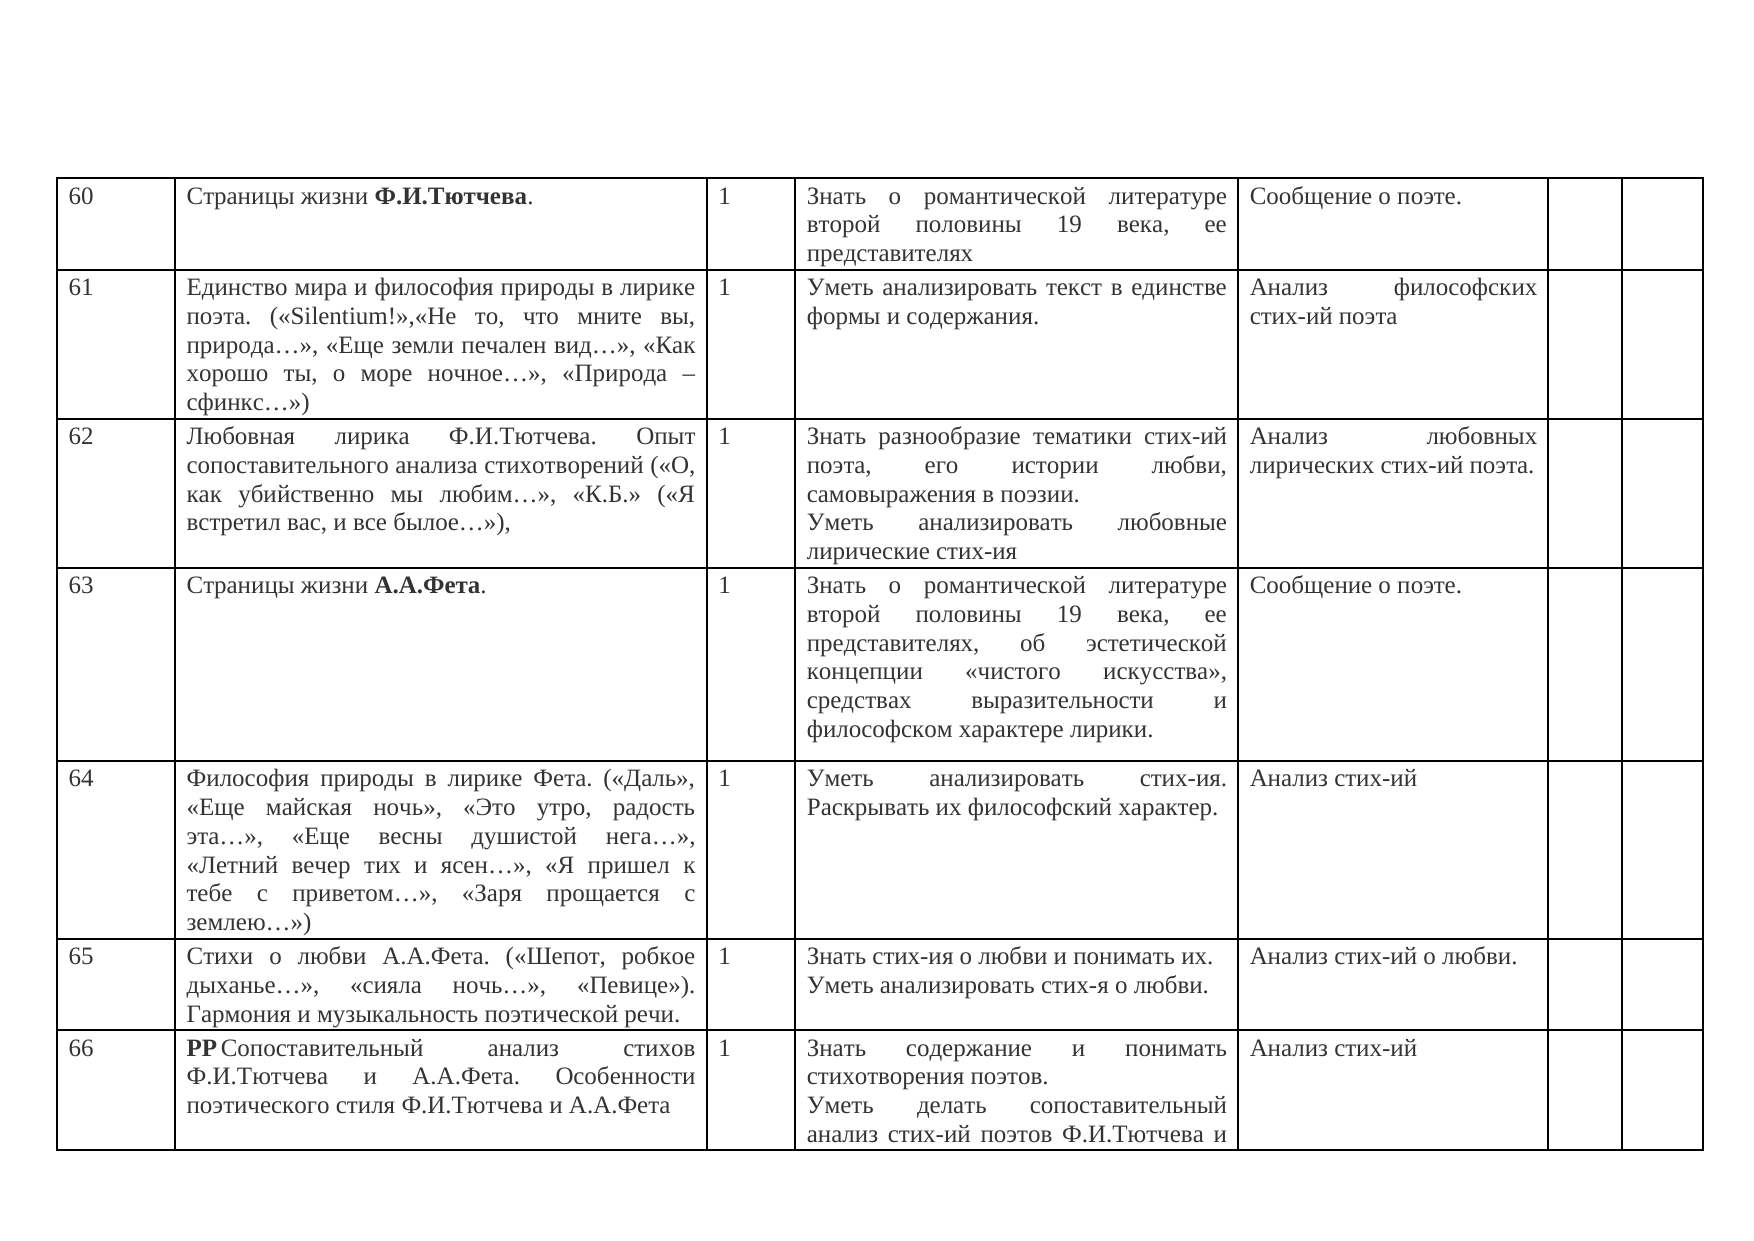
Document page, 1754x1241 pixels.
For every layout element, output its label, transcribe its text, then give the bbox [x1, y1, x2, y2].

table_cell Знать стих-ия о любви и понимать их. Уметь анализировать стих-я о любви. [796, 940, 1237, 1029]
table_cell 65 [58, 940, 174, 1029]
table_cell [176, 1031, 706, 1149]
table_cell Стихи о любви А.А.Фета. («Шепот, робкое дыханье…», «сияла ночь…», «Певице»). Гармония и музыкальность поэтической речи. [176, 940, 706, 1029]
table_cell 1 [708, 762, 794, 937]
table_cell [1549, 940, 1621, 1029]
table_cell [1623, 762, 1702, 937]
table_cell Любовная лирика Ф.И.Тютчева. Опыт сопоставительного анализа стихотворений («О, как убийственно мы любим…», «К.Б.» («Я встретил вас, и все былое…»), [176, 420, 706, 567]
table_cell 64 [58, 762, 174, 937]
table_cell Знать о романтической литературе второй половины 19 века, ее представителях, об эстетической концепции «чистого искусства», средствах выразительности и философском характере лирики. [796, 569, 1237, 760]
table_cell Сообщение о поэте. [1239, 569, 1547, 760]
table_cell Сообщение о поэте. [1239, 179, 1547, 269]
table_cell [1549, 420, 1621, 567]
table_cell 1 [708, 1031, 794, 1149]
table_cell Страницы жизни А.А.Фета. [176, 569, 706, 760]
table_cell Анализ стих-ий [1239, 1031, 1547, 1149]
table_cell 60 [58, 179, 174, 269]
table_cell Уметь анализировать текст в единстве формы и содержания. [796, 271, 1237, 418]
table_cell 1 [708, 940, 794, 1029]
table_cell 66 [58, 1031, 174, 1149]
table_cell 62 [58, 420, 174, 567]
table_cell [1623, 569, 1702, 760]
table_cell 1 [708, 179, 794, 269]
table_cell [1549, 271, 1621, 418]
table_cell Страницы жизни Ф.И.Тютчева. [176, 179, 706, 269]
table_cell Уметь анализировать стих-ия. Раскрывать их философский характер. [796, 762, 1237, 937]
table_cell Анализ философских стих-ий поэта [1239, 271, 1547, 418]
table_cell 1 [708, 271, 794, 418]
table_cell Философия природы в лирике Фета. («Даль», «Еще майская ночь», «Это утро, радость эта…», «Еще весны душистой нега…», «Летний вечер тих и ясен…», «Я пришел к тебе с приветом…», «Заря прощается с землею…») [176, 762, 706, 937]
table_cell Знать о романтической литературе второй половины 19 века, ее представителях [796, 179, 1237, 269]
table_cell 61 [58, 271, 174, 418]
table_cell [1623, 179, 1702, 269]
table_cell [1623, 420, 1702, 567]
table_cell [1623, 271, 1702, 418]
table_cell Анализ стих-ий [1239, 762, 1547, 937]
table_cell Анализ стих-ий о любви. [1239, 940, 1547, 1029]
table_cell [1549, 1031, 1621, 1149]
table_cell [1623, 1031, 1702, 1149]
table_cell Анализ любовных лирических стих-ий поэта. [1239, 420, 1547, 567]
table_cell Единство мира и философия природы в лирике поэта. («Silentium!»,«Не то, что мните вы, природа…», «Еще земли печален вид…», «Как хорошо ты, о море ночное…», «Природа – сфинкс…») [176, 271, 706, 418]
table_cell Знать разнообразие тематики стих-ий поэта, его истории любви, самовыражения в поэзии. Уметь анализировать любовные лирические стих-ия [796, 420, 1237, 567]
table_cell 1 [708, 420, 794, 567]
table_cell [1549, 762, 1621, 937]
table_cell 1 [708, 569, 794, 760]
table_cell [1549, 569, 1621, 760]
table_cell 63 [58, 569, 174, 760]
table_cell [1623, 940, 1702, 1029]
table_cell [796, 1031, 1237, 1149]
table_cell [1549, 179, 1621, 269]
